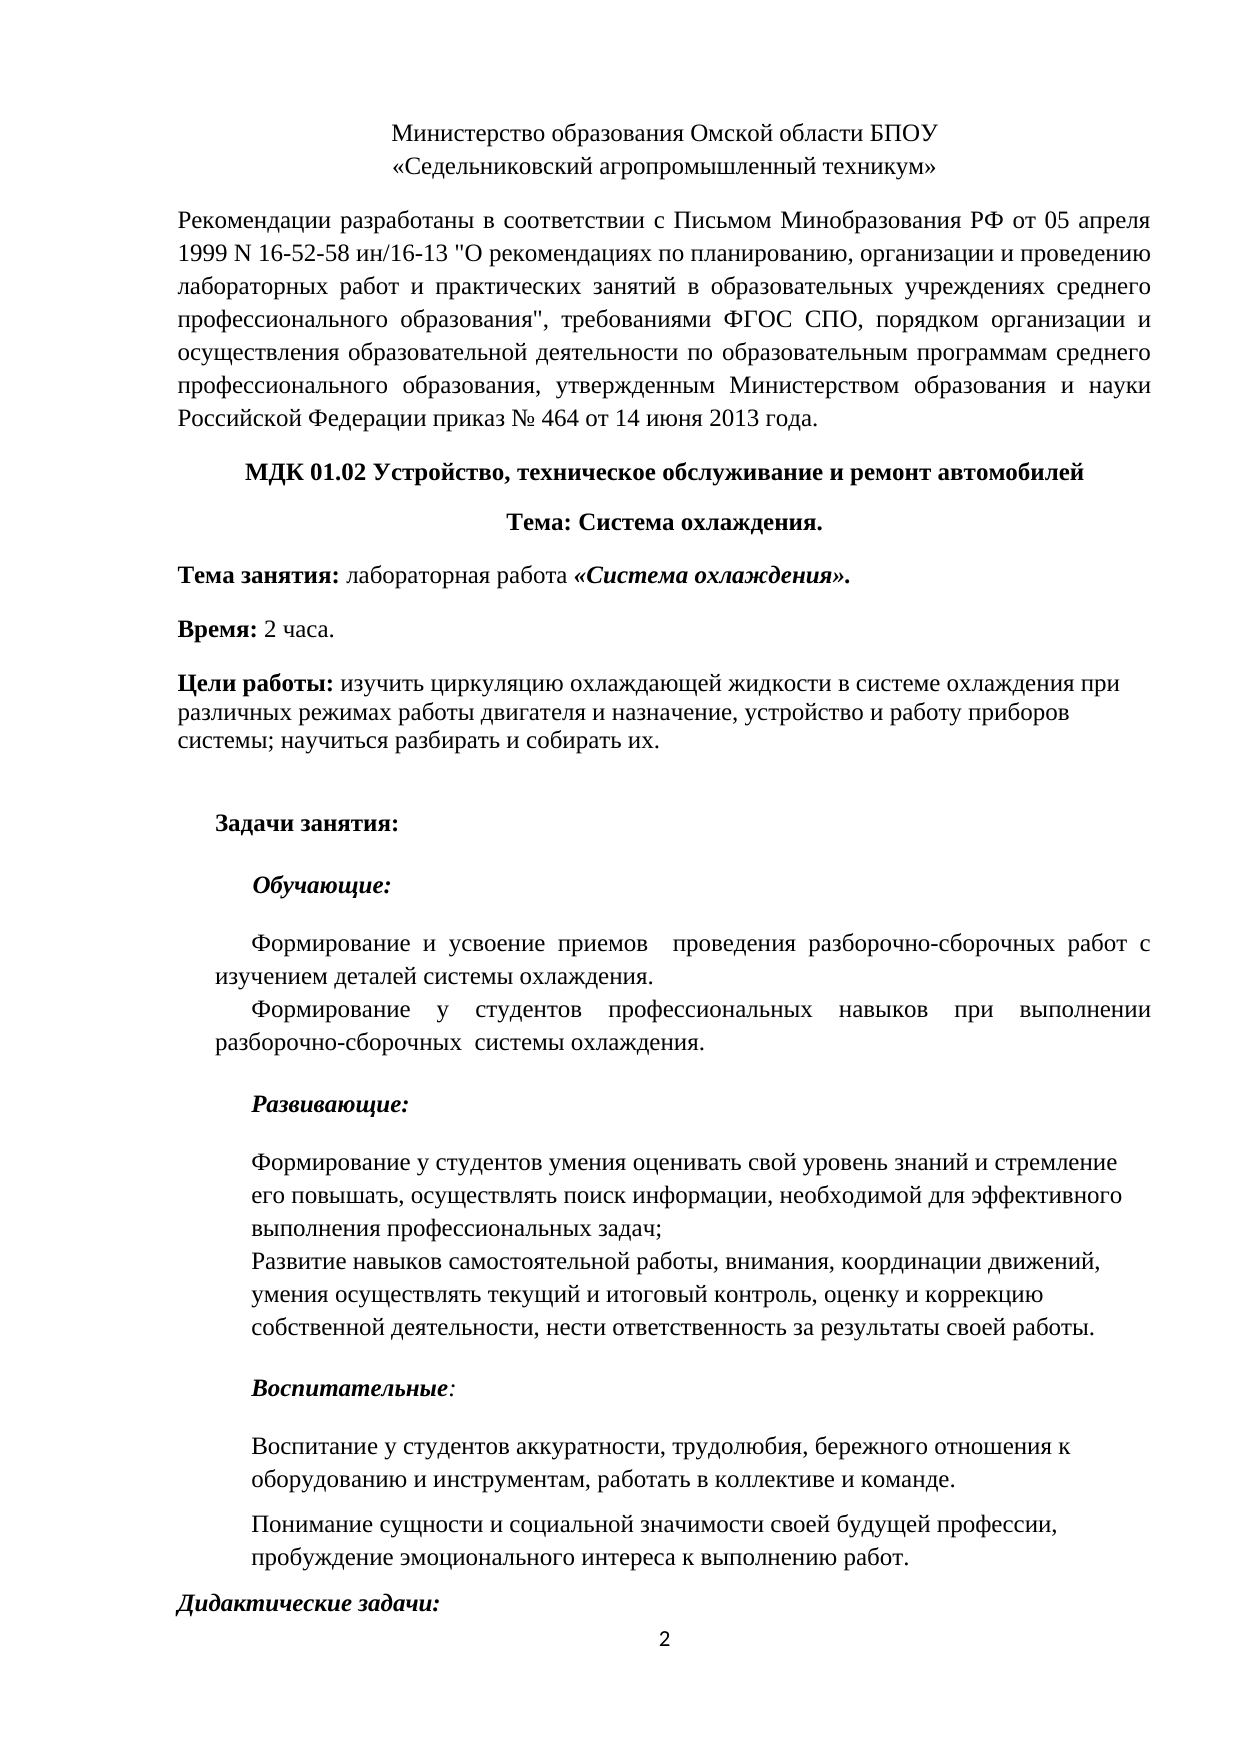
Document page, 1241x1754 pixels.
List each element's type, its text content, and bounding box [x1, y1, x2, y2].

text Рекомендации разработаны в соответствии с Письмом Минобразования РФ от 05 апреля 1999 N 16-52-58 ин/16-13 "О рекомендациях по планированию, организации и проведению лабораторных работ и практических занятий в образовательных учреждениях среднего профессионального образования", требованиями ФГОС СПО, порядком организации и осуществления образовательной деятельности по образовательным программам среднего профессионального образования, утвержденным Министерством образования и науки Российской Федерации приказ № 464 от 14 июня 2013 года. [177, 205, 1152, 432]
list Обучающие: [252, 870, 1152, 899]
text Воспитание у студентов аккуратности, трудолюбия, бережного отношения к оборудованию и инструментам, работать в коллективе и команде. [251, 1431, 1152, 1492]
text Формирование и усвоение приемов проведения разборочно-сборочных работ с изучением деталей системы охлаждения. [215, 928, 1152, 990]
list Воспитательные: [251, 1373, 1152, 1402]
text Формирование у студентов профессиональных навыков при выполнении разборочно-сборочных системы охлаждения. [215, 994, 1152, 1056]
text Задачи занятия: [177, 808, 1152, 837]
list Развитие навыков самостоятельной работы, внимания, координации движений, умения осуществлять текущий и итоговый контроль, оценку и коррекцию собственной деятельности, нести ответственность за результаты своей работы. [251, 1246, 1152, 1341]
text Тема занятия: лабораторная работа «Система охлаждения». [177, 560, 1152, 589]
text МДК 01.02 Устройство, техническое обслуживание и ремонт автомобилей [177, 457, 1152, 486]
list Развивающие: [251, 1089, 1152, 1118]
text Дидактические задачи: [177, 1588, 1152, 1617]
text Министерство образования Омской области БПОУ «Седельниковский агропромышленный техникум» [177, 118, 1152, 180]
text Тема: Система охлаждения. [177, 507, 1152, 535]
text Время: 2 часа. [177, 614, 1152, 643]
text Понимание сущности и социальной значимости своей будущей профессии, пробуждение эмоционального интереса к выполнению работ. [251, 1509, 1152, 1571]
text Цели работы: изучить циркуляцию охлаждающей жидкости в системе охлаждения при различных режимах работы двигателя и назначение, устройство и работу приборов системы; научиться разбирать и собирать их. [177, 668, 1152, 754]
list Формирование у студентов умения оценивать свой уровень знаний и стремление его повышать, осуществлять поиск информации, необходимой для эффективного выполнения профессиональных задач; [251, 1147, 1152, 1242]
